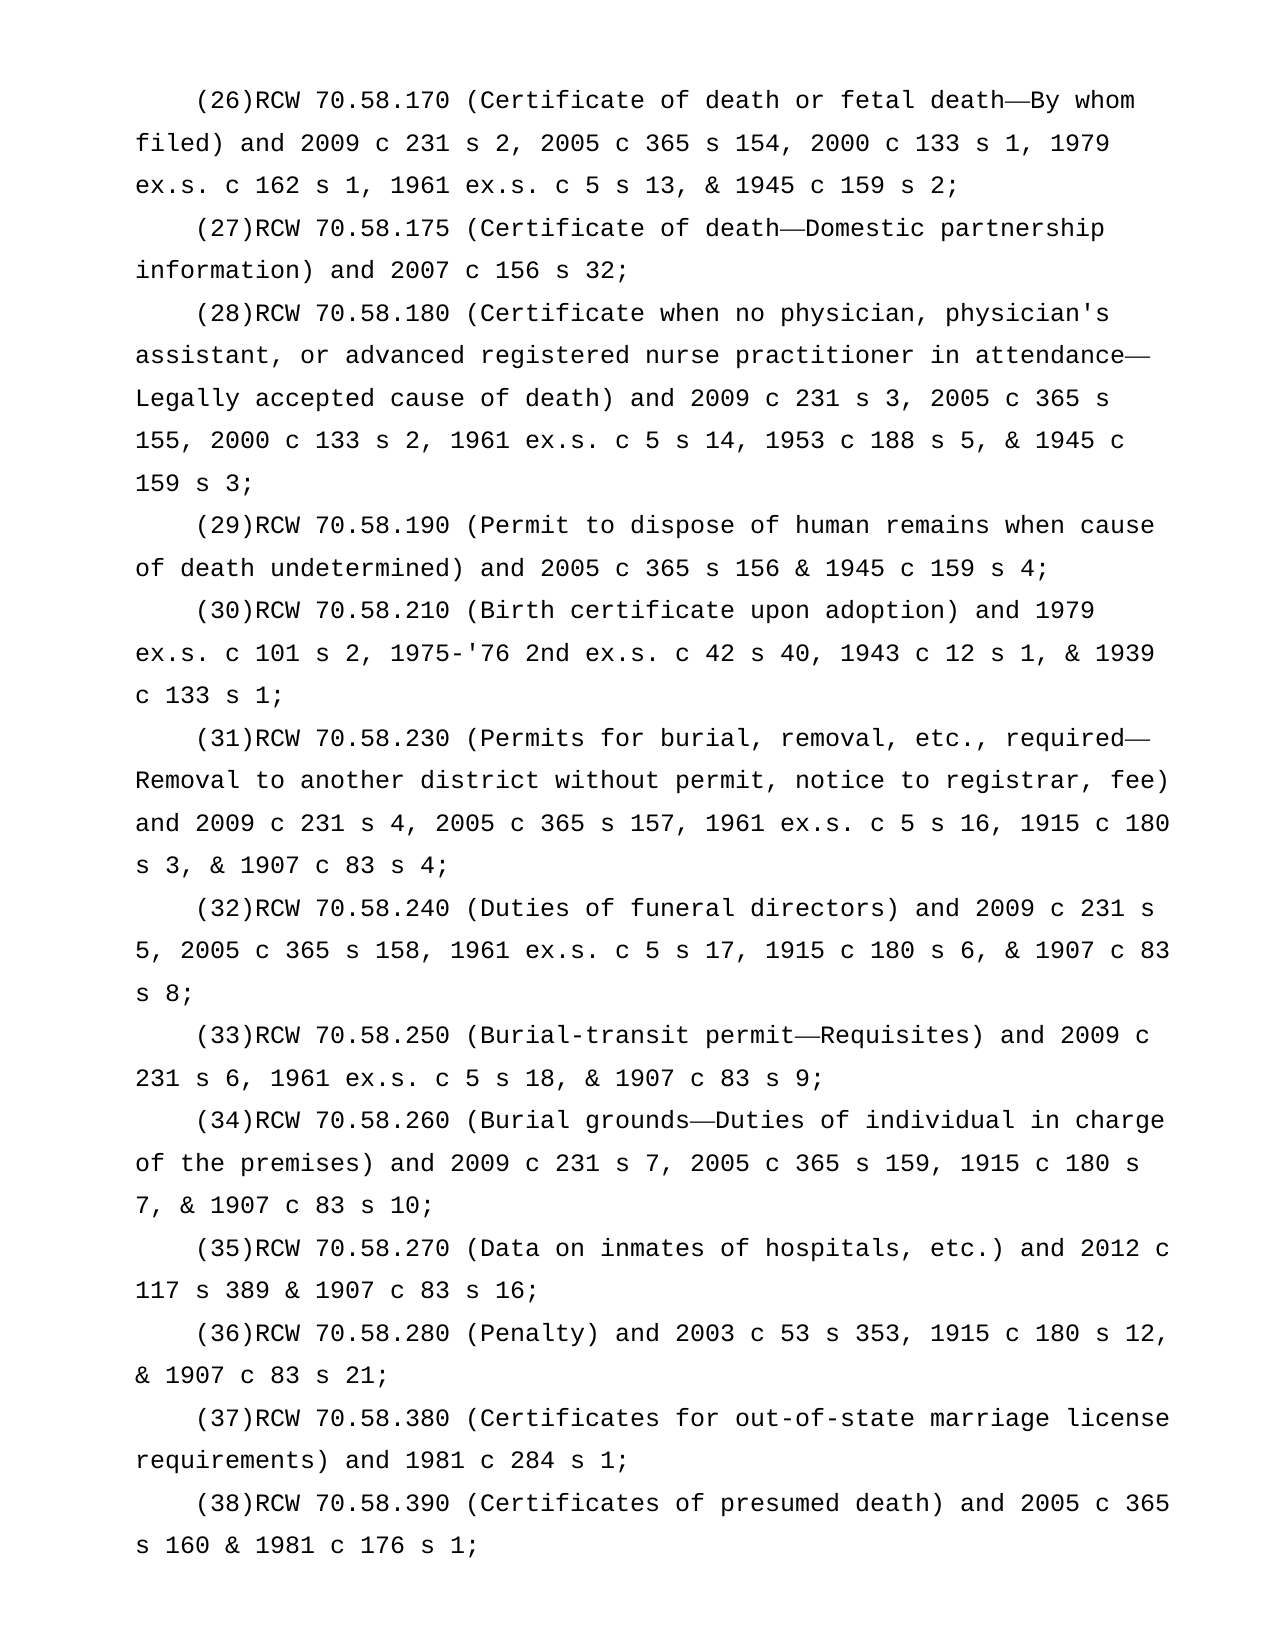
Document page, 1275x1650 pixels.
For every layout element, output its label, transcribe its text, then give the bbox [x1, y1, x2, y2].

text (38)RCW 70.58.390 (Certificates of presumed death) and 2005 c 365 s 160 & 1981 c 176 s 1; [135, 1477, 1170, 1562]
text (37)RCW 70.58.380 (Certificates for out-of-state marriage license requirements) and 1981 c 284 s 1; [135, 1392, 1170, 1477]
text (30)RCW 70.58.210 (Birth certificate upon adoption) and 1979 ex.s. c 101 s 2, 1975-'76 2nd ex.s. c 42 s 40, 1943 c 12 s 1, & 1939 c 133 s 1; [135, 585, 1170, 712]
text (34)RCW 70.58.260 (Burial grounds—Duties of individual in charge of the premises) and 2009 c 231 s 7, 2005 c 365 s 159, 1915 c 180 s 7, & 1907 c 83 s 10; [135, 1095, 1170, 1222]
text (32)RCW 70.58.240 (Duties of funeral directors) and 2009 c 231 s 5, 2005 c 365 s 158, 1961 ex.s. c 5 s 17, 1915 c 180 s 6, & 1907 c 83 s 8; [135, 882, 1170, 1010]
text (29)RCW 70.58.190 (Permit to dispose of human remains when cause of death undetermined) and 2005 c 365 s 156 & 1945 c 159 s 4; [135, 500, 1170, 585]
text (35)RCW 70.58.270 (Data on inmates of hospitals, etc.) and 2012 c 117 s 389 & 1907 c 83 s 16; [135, 1222, 1170, 1307]
text (27)RCW 70.58.175 (Certificate of death—Domestic partnership information) and 2007 c 156 s 32; [135, 202, 1170, 287]
text (31)RCW 70.58.230 (Permits for burial, removal, etc., required—Removal to another district without permit, notice to registrar, fee) and 2009 c 231 s 4, 2005 c 365 s 157, 1961 ex.s. c 5 s 16, 1915 c 180 s 3, & 1907 c 83 s 4; [135, 712, 1170, 882]
text (28)RCW 70.58.180 (Certificate when no physician, physician's assistant, or advanced registered nurse practitioner in attendance—Legally accepted cause of death) and 2009 c 231 s 3, 2005 c 365 s 155, 2000 c 133 s 2, 1961 ex.s. c 5 s 14, 1953 c 188 s 5, & 1945 c 159 s 3; [135, 287, 1170, 500]
text (26)RCW 70.58.170 (Certificate of death or fetal death—By whom filed) and 2009 c 231 s 2, 2005 c 365 s 154, 2000 c 133 s 1, 1979 ex.s. c 162 s 1, 1961 ex.s. c 5 s 13, & 1945 c 159 s 2; [135, 75, 1170, 202]
text (36)RCW 70.58.280 (Penalty) and 2003 c 53 s 353, 1915 c 180 s 12, & 1907 c 83 s 21; [135, 1307, 1170, 1392]
text (33)RCW 70.58.250 (Burial-transit permit—Requisites) and 2009 c 231 s 6, 1961 ex.s. c 5 s 18, & 1907 c 83 s 9; [135, 1010, 1170, 1095]
